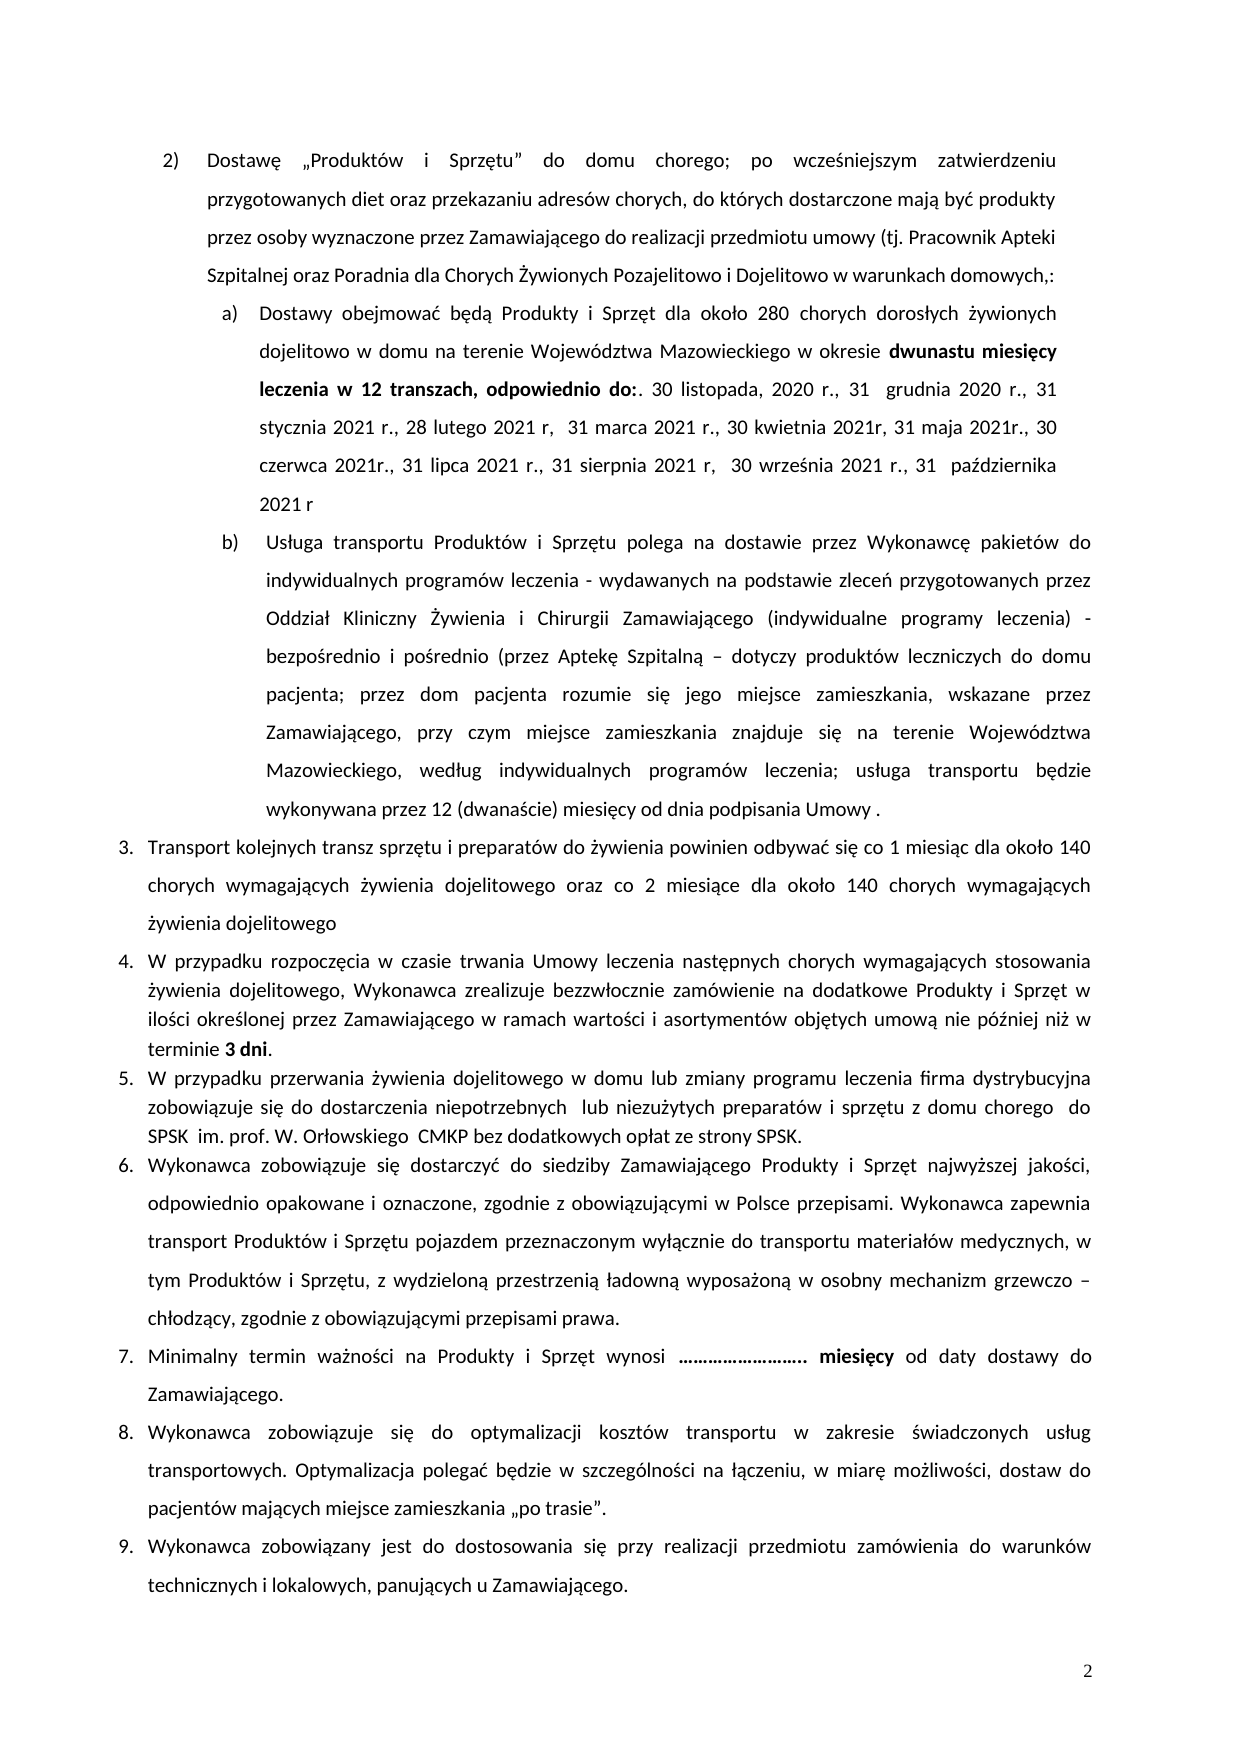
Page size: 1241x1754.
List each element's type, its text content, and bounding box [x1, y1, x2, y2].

list Minimalny termin ważności na Produkty i Sprzęt wynosi …………………….. miesięcy od daty dostawy do Zamawiającego. [118, 1343, 1092, 1407]
list Usługa transportu Produktów i Sprzętu polega na dostawie przez Wykonawcę pakietów do indywidualnych programów leczenia - wydawanych na podstawie zleceń przygotowanych przez Oddział Kliniczny Żywienia i Chirurgii Zamawiającego (indywidualne programy leczenia) - bezpośrednio i pośrednio (przez Aptekę Szpitalną – dotyczy produktów leczniczych do domu pacjenta; przez dom pacjenta rozumie się jego miejsce zamieszkania, wskazane przez Zamawiającego, przy czym miejsce zamieszkania znajduje się na terenie Województwa Mazowieckiego, według indywidualnych programów leczenia; usługa transportu będzie wykonywana przez 12 (dwanaście) miesięcy od dnia podpisania Umowy . [222, 529, 1092, 821]
list Wykonawca zobowiązuje się dostarczyć do siedziby Zamawiającego Produkty i Sprzęt najwyższej jakości, odpowiednio opakowane i oznaczone, zgodnie z obowiązującymi w Polsce przepisami. Wykonawca zapewnia transport Produktów i Sprzętu pojazdem przeznaczonym wyłącznie do transportu materiałów medycznych, w tym Produktów i Sprzętu, z wydzieloną przestrzenią ładowną wyposażoną w osobny mechanizm grzewczo – chłodzący, zgodnie z obowiązującymi przepisami prawa. [118, 1152, 1092, 1330]
list Dostawy obejmować będą Produkty i Sprzęt dla około 280 chorych dorosłych żywionych dojelitowo w domu na terenie Województwa Mazowieckiego w okresie dwunastu miesięcy leczenia w 12 transzach, odpowiednio do:. 30 listopada, 2020 r., 31 grudnia 2020 r., 31 stycznia 2021 r., 28 lutego 2021 r, 31 marca 2021 r., 30 kwietnia 2021r, 31 maja 2021r., 30 czerwca 2021r., 31 lipca 2021 r., 31 sierpnia 2021 r, 30 września 2021 r., 31 października 2021 r [222, 300, 1057, 516]
list Transport kolejnych transz sprzętu i preparatów do żywienia powinien odbywać się co 1 miesiąc dla około 140 chorych wymagających żywienia dojelitowego oraz co 2 miesiące dla około 140 chorych wymagających żywienia dojelitowego [118, 834, 1092, 936]
list Wykonawca zobowiązany jest do dostosowania się przy realizacji przedmiotu zamówienia do warunków technicznych i lokalowych, panujących u Zamawiającego. [118, 1534, 1092, 1597]
list Dostawę „Produktów i Sprzętu” do domu chorego; po wcześniejszym zatwierdzeniu przygotowanych diet oraz przekazaniu adresów chorych, do których dostarczone mają być produkty przez osoby wyznaczone przez Zamawiającego do realizacji przedmiotu umowy (tj. Pracownik Apteki Szpitalnej oraz Poradnia dla Chorych Żywionych Pozajelitowo i Dojelitowo w warunkach domowych,: [162, 148, 1057, 287]
list W przypadku rozpoczęcia w czasie trwania Umowy leczenia następnych chorych wymagających stosowania żywienia dojelitowego, Wykonawca zrealizuje bezzwłocznie zamówienie na dodatkowe Produkty i Sprzęt w ilości określonej przez Zamawiającego w ramach wartości i asortymentów objętych umową nie później niż w terminie 3 dni. [118, 948, 1092, 1061]
list W przypadku przerwania żywienia dojelitowego w domu lub zmiany programu leczenia firma dystrybucyjna zobowiązuje się do dostarczenia niepotrzebnych lub niezużytych preparatów i sprzętu z domu chorego do SPSK im. prof. W. Orłowskiego CMKP bez dodatkowych opłat ze strony SPSK. [118, 1065, 1092, 1149]
list Wykonawca zobowiązuje się do optymalizacji kosztów transportu w zakresie świadczonych usług transportowych. Optymalizacja polegać będzie w szczególności na łączeniu, w miarę możliwości, dostaw do pacjentów mających miejsce zamieszkania „po trasie”. [118, 1419, 1092, 1521]
